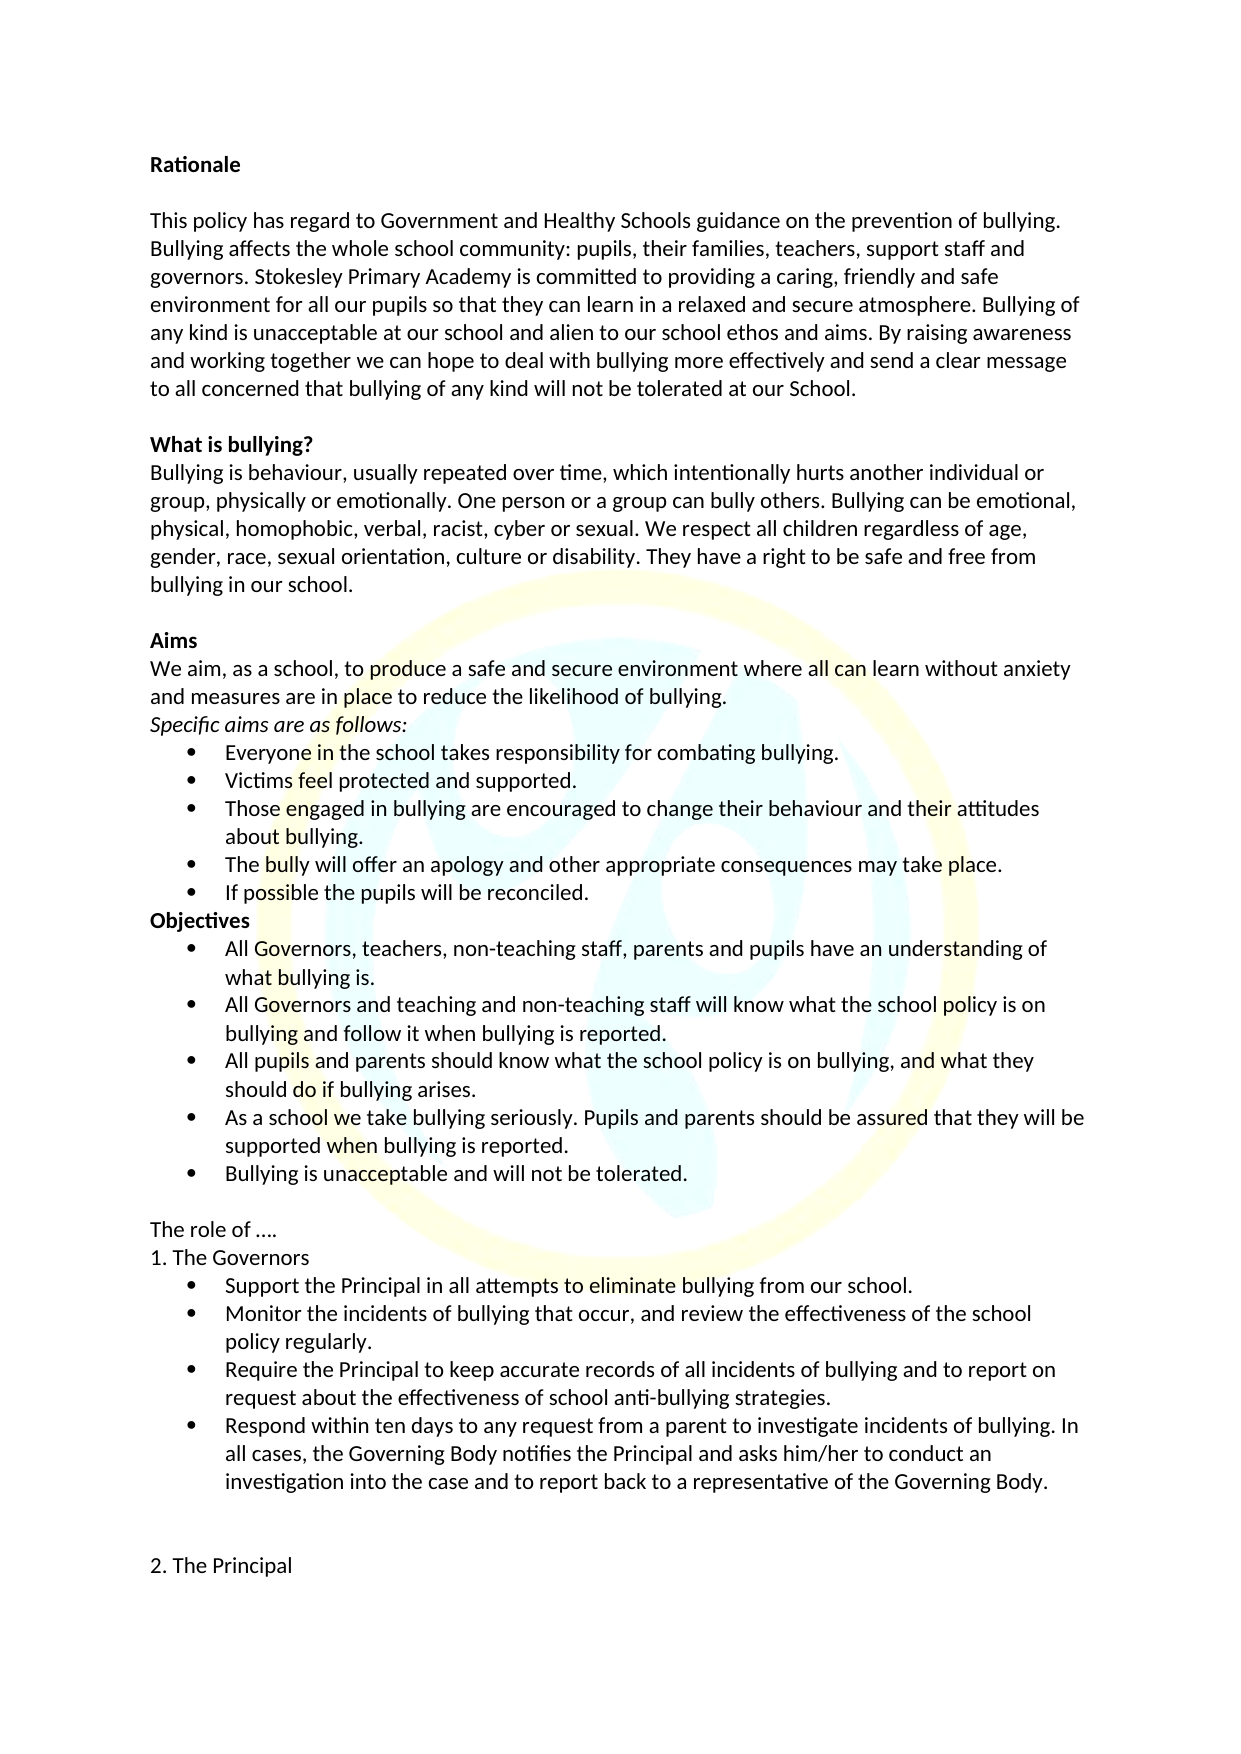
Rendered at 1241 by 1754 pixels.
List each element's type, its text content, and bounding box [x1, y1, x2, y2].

list Victims feel protected and supported. [187, 766, 1090, 794]
list All Governors and teaching and non-teaching staff will know what the school policy is on bullying and follow it when bullying is reported. [187, 991, 1090, 1047]
list If possible the pupils will be reconciled. [187, 878, 1090, 907]
text The role of …. [150, 1215, 1090, 1243]
list Respond within ten days to any request from a parent to investigate incidents of bullying. In all cases, the Governing Body notifies the Principal and asks him/her to conduct an investigation into the case and to report back to a representative of the Governing Body. [187, 1411, 1090, 1495]
text Aims [150, 626, 1090, 654]
list All pupils and parents should know what the school policy is on bullying, and what they should do if bullying arises. [187, 1047, 1090, 1103]
text 2. The Principal [150, 1551, 1090, 1579]
list As a school we take bullying seriously. Pupils and parents should be assured that they will be supported when bullying is reported. [187, 1103, 1090, 1159]
text 1. The Governors [150, 1243, 1090, 1271]
text Bullying is behaviour, usually repeated over time, which intentionally hurts another individual or group, physically or emotionally. One person or a group can bully others. Bullying can be emotional, physical, homophobic, verbal, racist, cyber or sexual. We respect all children regardless of age, gender, race, sexual orientation, culture or disability. They have a right to be safe and free from bullying in our school. [150, 458, 1090, 598]
list Require the Principal to keep accurate records of all incidents of bullying and to report on request about the effectiveness of school anti-bullying strategies. [187, 1355, 1090, 1411]
text Specific aims are as follows: [150, 710, 1090, 738]
text Objectives [150, 907, 1090, 934]
text What is bullying? [150, 430, 1090, 458]
text Rationale [150, 150, 1090, 178]
list Bullying is unacceptable and will not be tolerated. [187, 1159, 1090, 1187]
list Monitor the incidents of bullying that occur, and review the effectiveness of the school policy regularly. [187, 1299, 1090, 1355]
list Everyone in the school takes responsibility for combating bullying. [187, 738, 1090, 766]
list All Governors, teachers, non-teaching staff, parents and pupils have an understanding of what bullying is. [187, 934, 1090, 991]
list Those engaged in bullying are encouraged to change their behaviour and their attitudes about bullying. [187, 794, 1090, 851]
list Support the Principal in all attempts to eliminate bullying from our school. [187, 1271, 1090, 1299]
list The bully will offer an apology and other appropriate consequences may take place. [187, 851, 1090, 878]
text We aim, as a school, to produce a safe and secure environment where all can learn without anxiety and measures are in place to reduce the likelihood of bullying. [150, 654, 1090, 710]
text This policy has regard to Government and Healthy Schools guidance on the prevention of bullying. Bullying affects the whole school community: pupils, their families, teachers, support staff and governors. Stokesley Primary Academy is committed to providing a caring, friendly and safe environment for all our pupils so that they can learn in a relaxed and secure atmosphere. Bullying of any kind is unacceptable at our school and alien to our school ethos and aims. By raising awareness and working together we can hope to deal with bullying more effectively and send a clear message to all concerned that bullying of any kind will not be tolerated at our School. [150, 206, 1090, 402]
